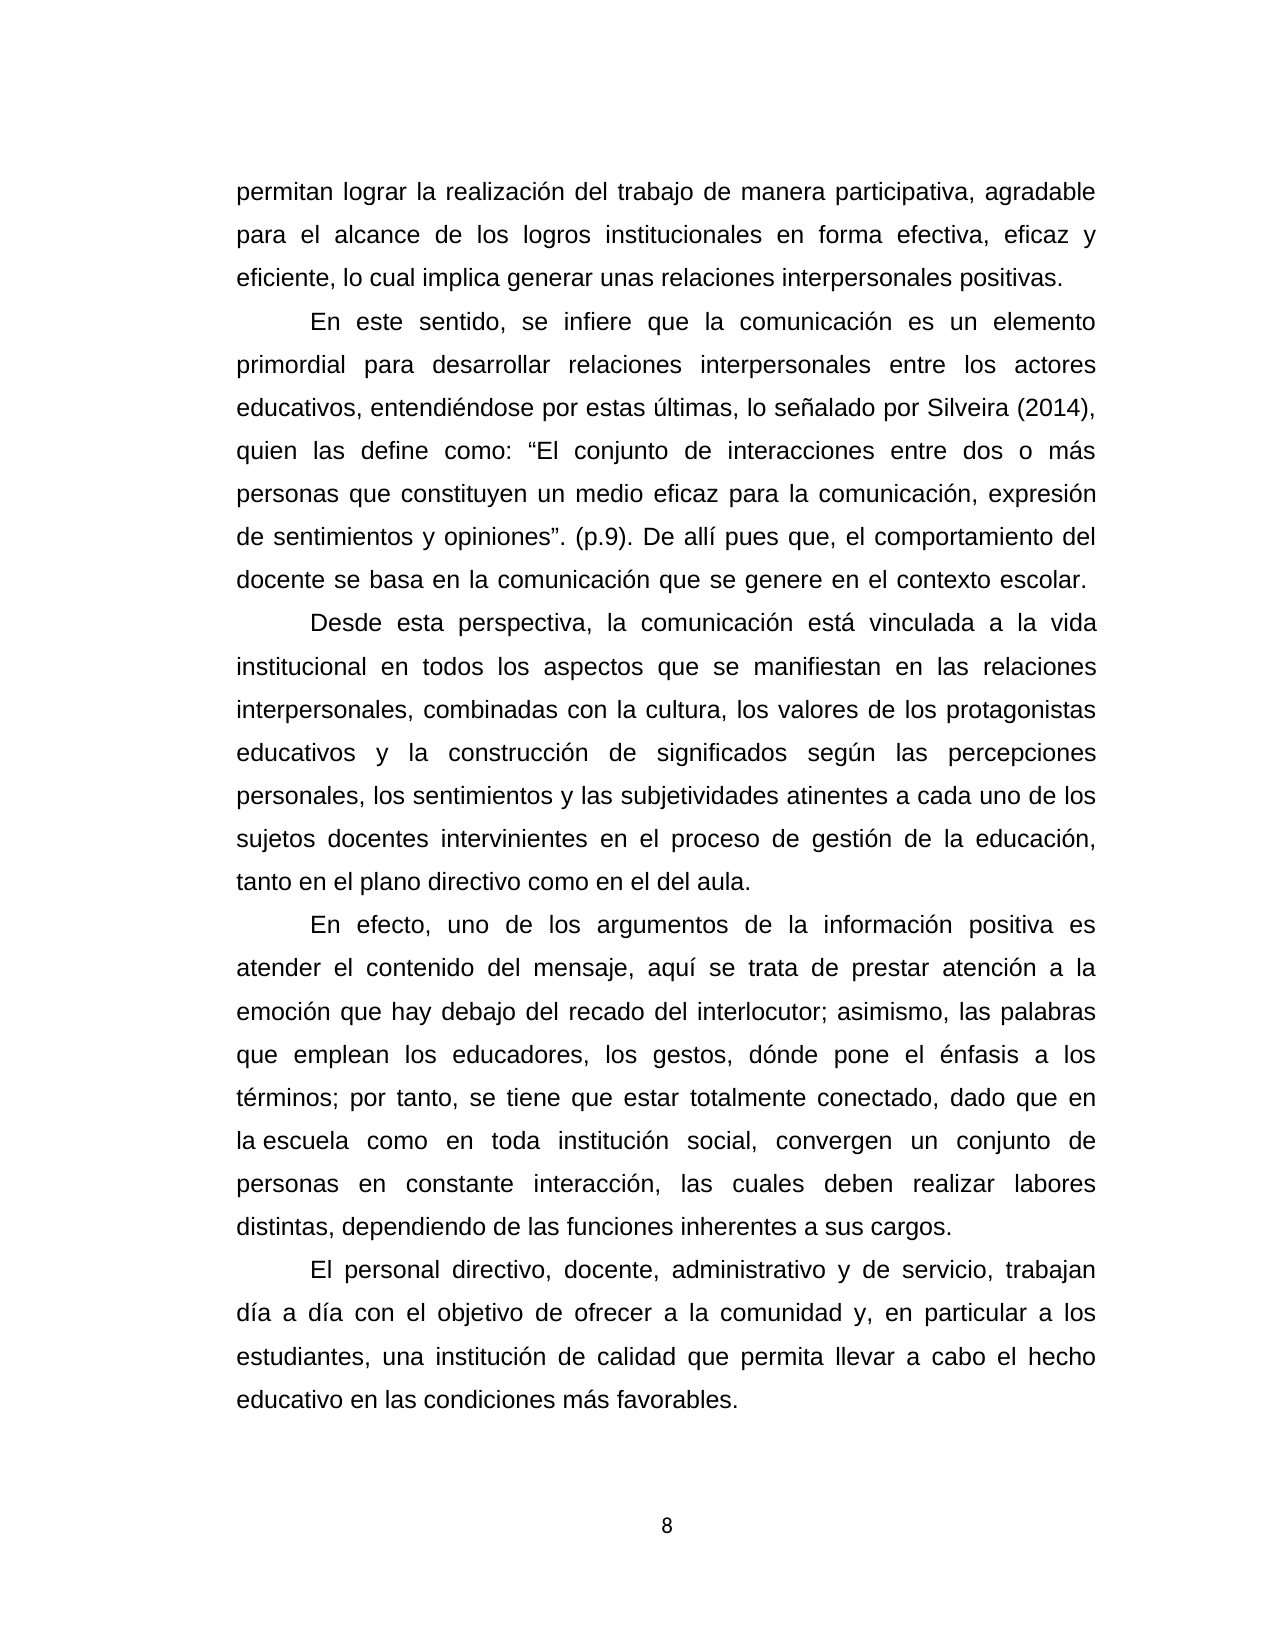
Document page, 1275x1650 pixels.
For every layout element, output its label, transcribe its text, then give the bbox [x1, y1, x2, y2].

text En este sentido, se infiere que la comunicación es un elemento primordial para desarrollar relaciones interpersonales entre los actores educativos, entendiéndose por estas últimas, lo señalado por Silveira (2014), quien las define como: “El conjunto de interacciones entre dos o más personas que constituyen un medio eficaz para la comunicación, expresión de sentimientos y opiniones”. (p.9). De allí pues que, el comportamiento del docente se basa en la comunicación que se genere en el contexto escolar. Desde esta perspectiva, la comunicación está vinculada a la vida institucional en todos los aspectos que se manifiestan en las relaciones interpersonales, combinadas con la cultura, los valores de los protagonistas educativos y la construcción de significados según las percepciones personales, los sentimientos y las subjetividades atinentes a cada uno de los sujetos docentes intervinientes en el proceso de gestión de la educación, tanto en el plano directivo como en el del aula. [236, 307, 1098, 896]
text El personal directivo, docente, administrativo y de servicio, trabajan día a día con el objetivo de ofrecer a la comunidad y, en particular a los estudiantes, una institución de calidad que permita llevar a cabo el hecho educativo en las condiciones más favorables. [236, 1255, 1098, 1413]
text En efecto, uno de los argumentos de la información positiva es atender el contenido del mensaje, aquí se trata de prestar atención a la emoción que hay debajo del recado del interlocutor; asimismo, las palabras que emplean los educadores, los gestos, dónde pone el énfasis a los términos; por tanto, se tiene que estar totalmente conectado, dado que en la escuela como en toda institución social, convergen un conjunto de personas en constante interacción, las cuales deben realizar labores distintas, dependiendo de las funciones inherentes a sus cargos. [236, 910, 1098, 1241]
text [236, 177, 1098, 292]
